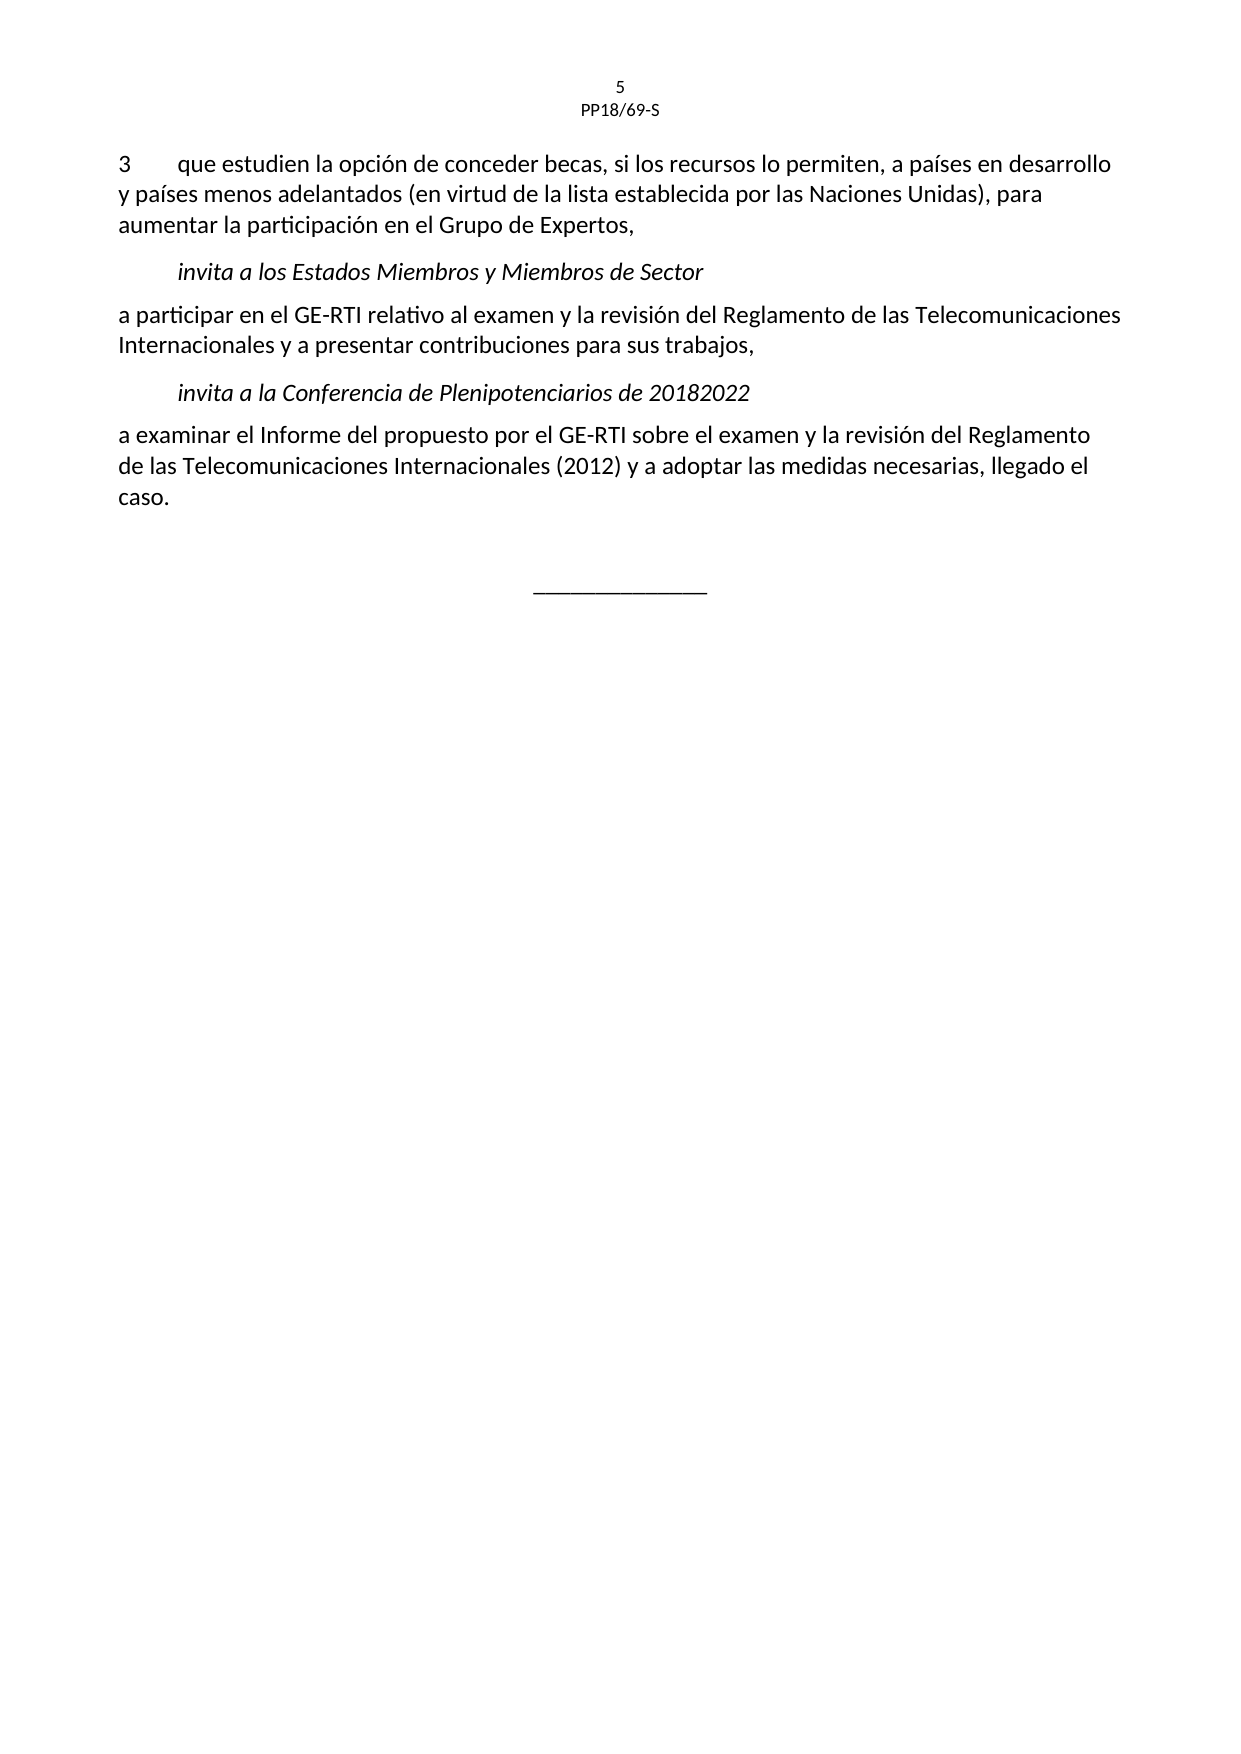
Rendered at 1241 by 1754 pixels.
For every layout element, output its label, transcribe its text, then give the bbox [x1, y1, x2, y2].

text invita a los Estados Miembros y Miembros de Sector [177, 256, 1122, 286]
text a participar en el GE-RTI relativo al examen del Reglamento de las Telecomunicaciones Internacionales y a presentar contribuciones para sus trabajos, [118, 299, 1122, 360]
text a examinar el Informe GE-RTI sobre el examen del Reglamento de las Telecomunicaciones Internacionales y a adoptar las medidas necesarias, llegado el caso. [118, 420, 1122, 511]
text ______________ [118, 567, 1122, 597]
text invita a la Conferencia de Plenipotenciarios de [177, 377, 1122, 407]
